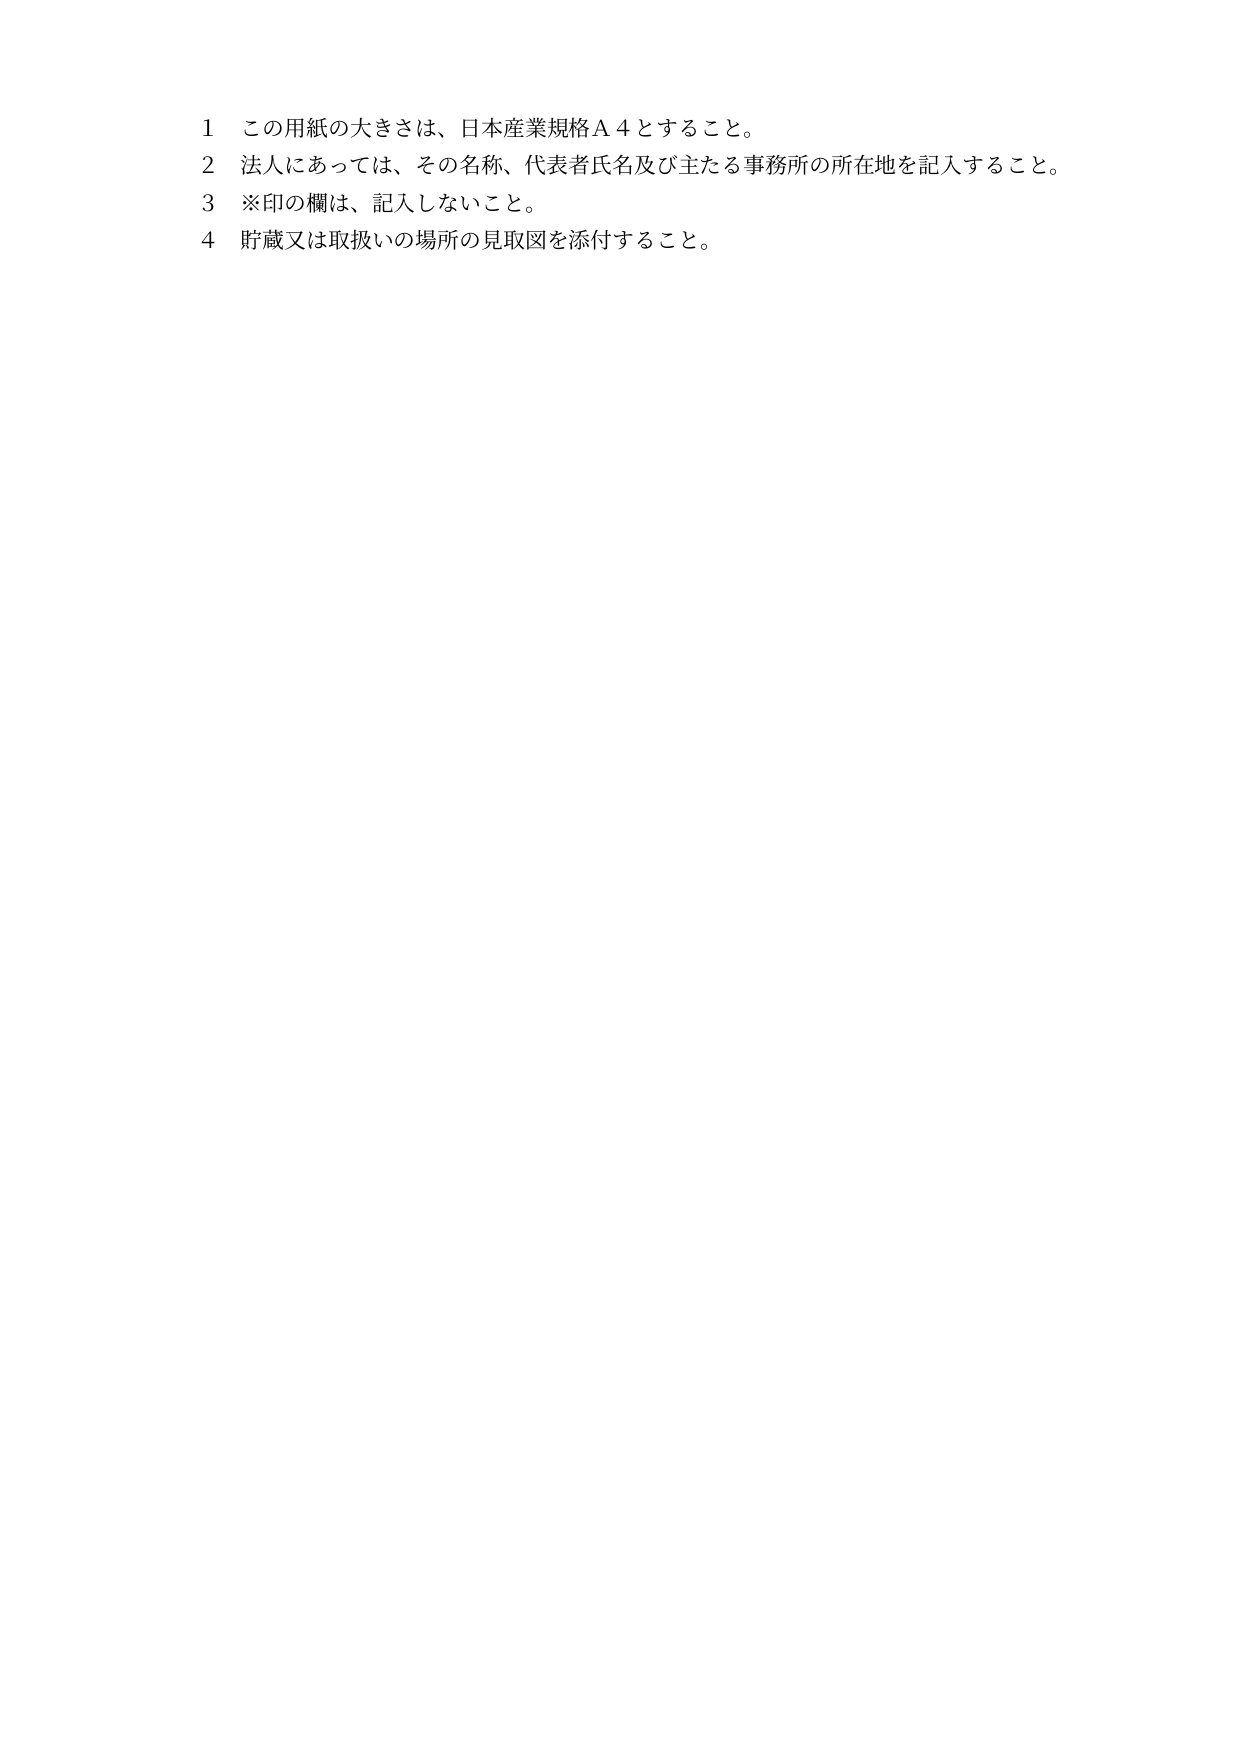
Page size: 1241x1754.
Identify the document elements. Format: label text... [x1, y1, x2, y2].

text １ この用紙の大きさは、日本産業規格Ａ４とすること。 [175, 108, 1181, 146]
text ４ 貯蔵又は取扱いの場所の見取図を添付すること。 [175, 221, 1181, 258]
text ２ 法人にあっては、その名称、代表者氏名及び主たる事務所の所在地を記入すること。 [175, 146, 1181, 183]
text ３ ※印の欄は、記入しないこと。 [175, 183, 1181, 221]
